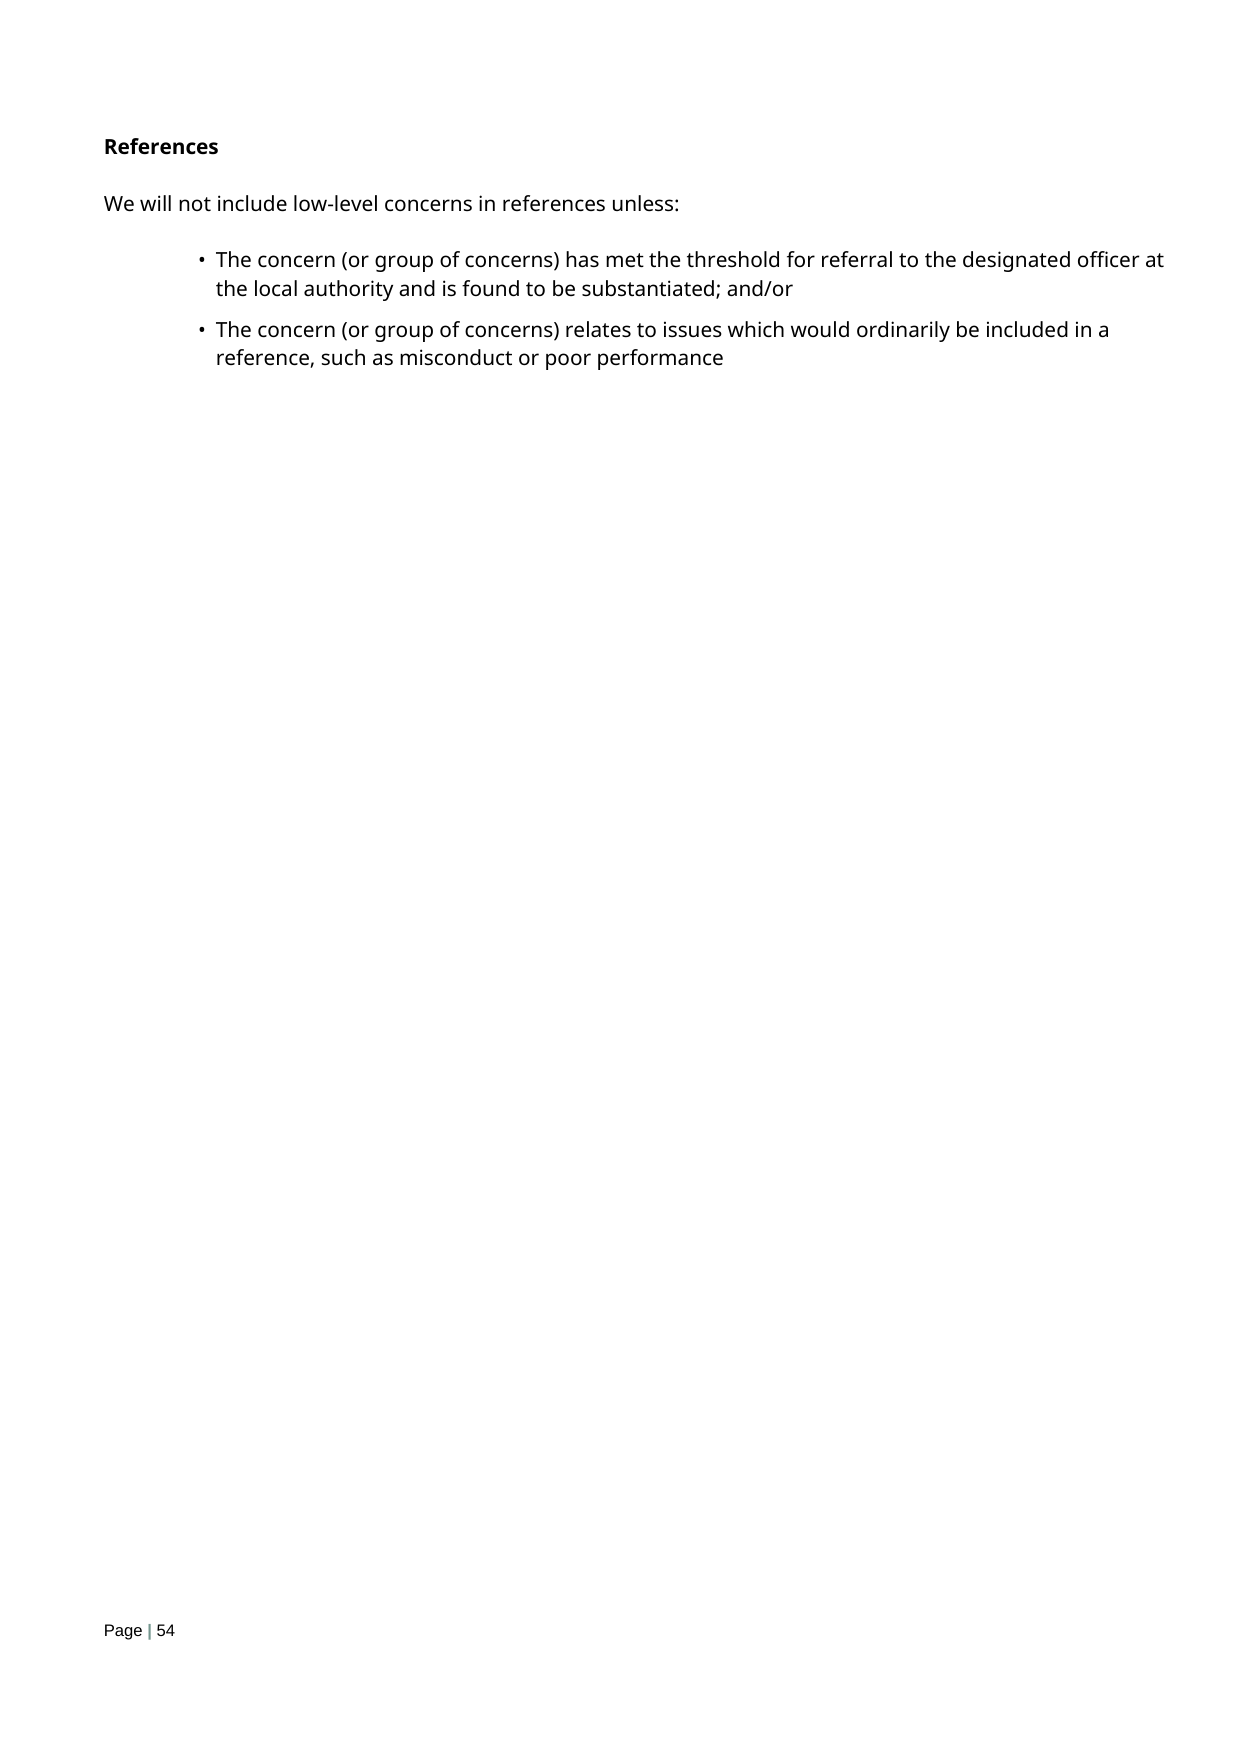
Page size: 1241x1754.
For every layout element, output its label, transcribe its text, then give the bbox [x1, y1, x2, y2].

list The concern (or group of concerns) relates to issues which would ordinarily be included in a reference, such as misconduct or poor performance [198, 315, 1165, 372]
text References [103, 132, 1165, 160]
list The concern (or group of concerns) has met the threshold for referral to the designated officer at the local authority and is found to be substantiated; and/or [198, 246, 1165, 302]
text We will not include low-level concerns in references unless: [103, 189, 1165, 217]
